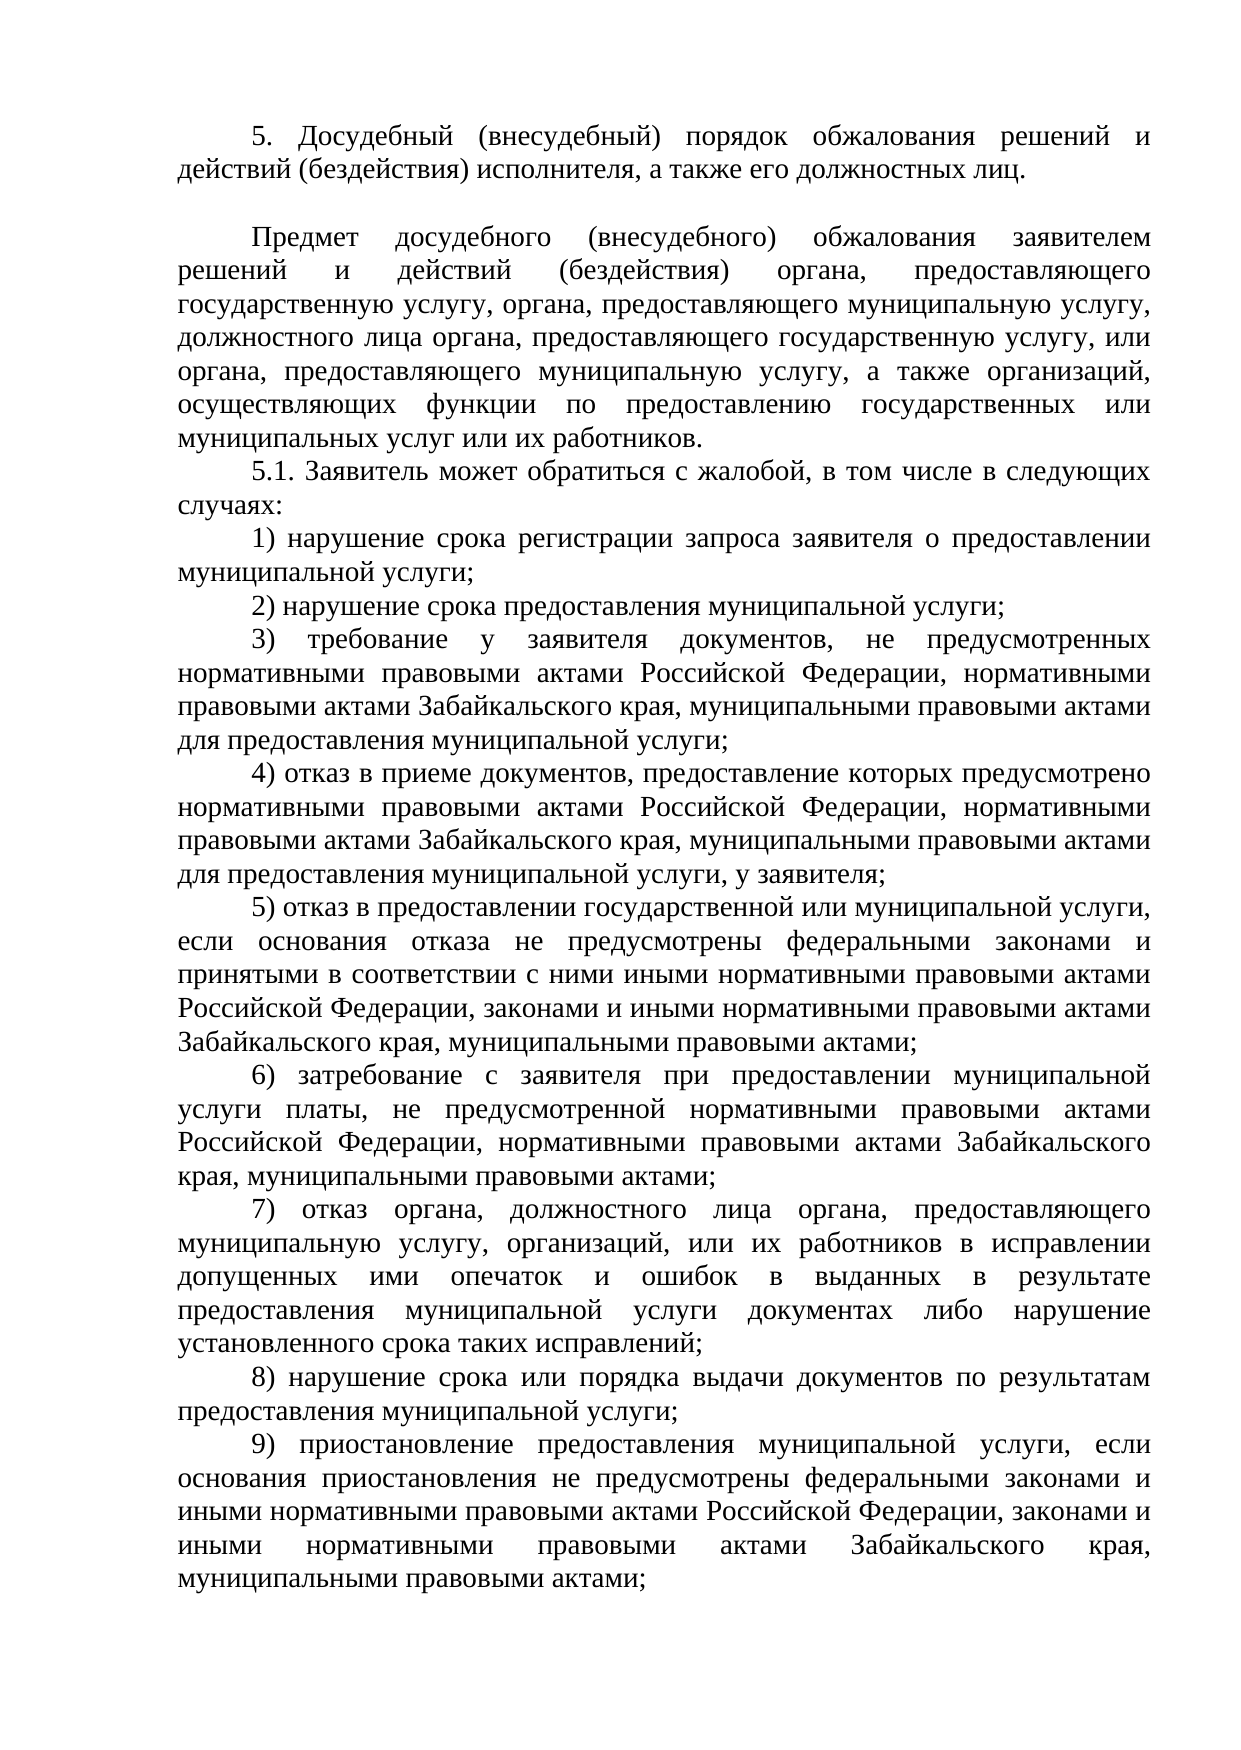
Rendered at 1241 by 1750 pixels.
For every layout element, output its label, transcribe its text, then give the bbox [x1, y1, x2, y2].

text 5. Досудебный (внесудебный) порядок обжалования решений и действий (бездействия) исполнителя, а также его должностных лиц. [177, 118, 1152, 185]
text 9) приостановление предоставления муниципальной услуги, если основания приостановления не предусмотрены федеральными законами и иными нормативными правовыми актами Российской Федерации, законами и иными нормативными правовыми актами Забайкальского края, муниципальными правовыми актами; [177, 1426, 1152, 1594]
text 5.1. Заявитель может обратиться с жалобой, в том числе в следующих случаях: [177, 453, 1152, 521]
text 1) нарушение срока регистрации запроса заявителя о предоставлении муниципальной услуги; [177, 521, 1152, 588]
text 7) отказ органа, должностного лица органа, предоставляющего муниципальную услугу, организаций, или их работников в исправлении допущенных ими опечаток и ошибок в выданных в результате предоставления муниципальной услуги документах либо нарушение установленного срока таких исправлений; [177, 1191, 1152, 1359]
text 5) отказ в предоставлении государственной или муниципальной услуги, если основания отказа не предусмотрены федеральными законами и принятыми в соответствии с ними иными нормативными правовыми актами Российской Федерации, законами и иными нормативными правовыми актами Забайкальского края, муниципальными правовыми актами; [177, 889, 1152, 1057]
text 3) требование у заявителя документов, не предусмотренных нормативными правовыми актами Российской Федерации, нормативными правовыми актами Забайкальского края, муниципальными правовыми актами для предоставления муниципальной услуги; [177, 621, 1152, 755]
text Предмет досудебного (внесудебного) обжалования заявителем решений и действий (бездействия) органа, предоставляющего государственную услугу, органа, предоставляющего муниципальную услугу, должностного лица органа, предоставляющего государственную услугу, или органа, предоставляющего муниципальную услугу, а также организаций, осуществляющих функции по предоставлению государственных или муниципальных услуг или их работников. [177, 219, 1152, 453]
text 4) отказ в приеме документов, предоставление которых предусмотрено нормативными правовыми актами Российской Федерации, нормативными правовыми актами Забайкальского края, муниципальными правовыми актами для предоставления муниципальной услуги, у заявителя; [177, 755, 1152, 889]
text 2) нарушение срока предоставления муниципальной услуги; [177, 588, 1152, 621]
text 8) нарушение срока или порядка выдачи документов по результатам предоставления муниципальной услуги; [177, 1359, 1152, 1426]
text 6) затребование с заявителя при предоставлении муниципальной услуги платы, не предусмотренной нормативными правовыми актами Российской Федерации, нормативными правовыми актами Забайкальского края, муниципальными правовыми актами; [177, 1057, 1152, 1191]
